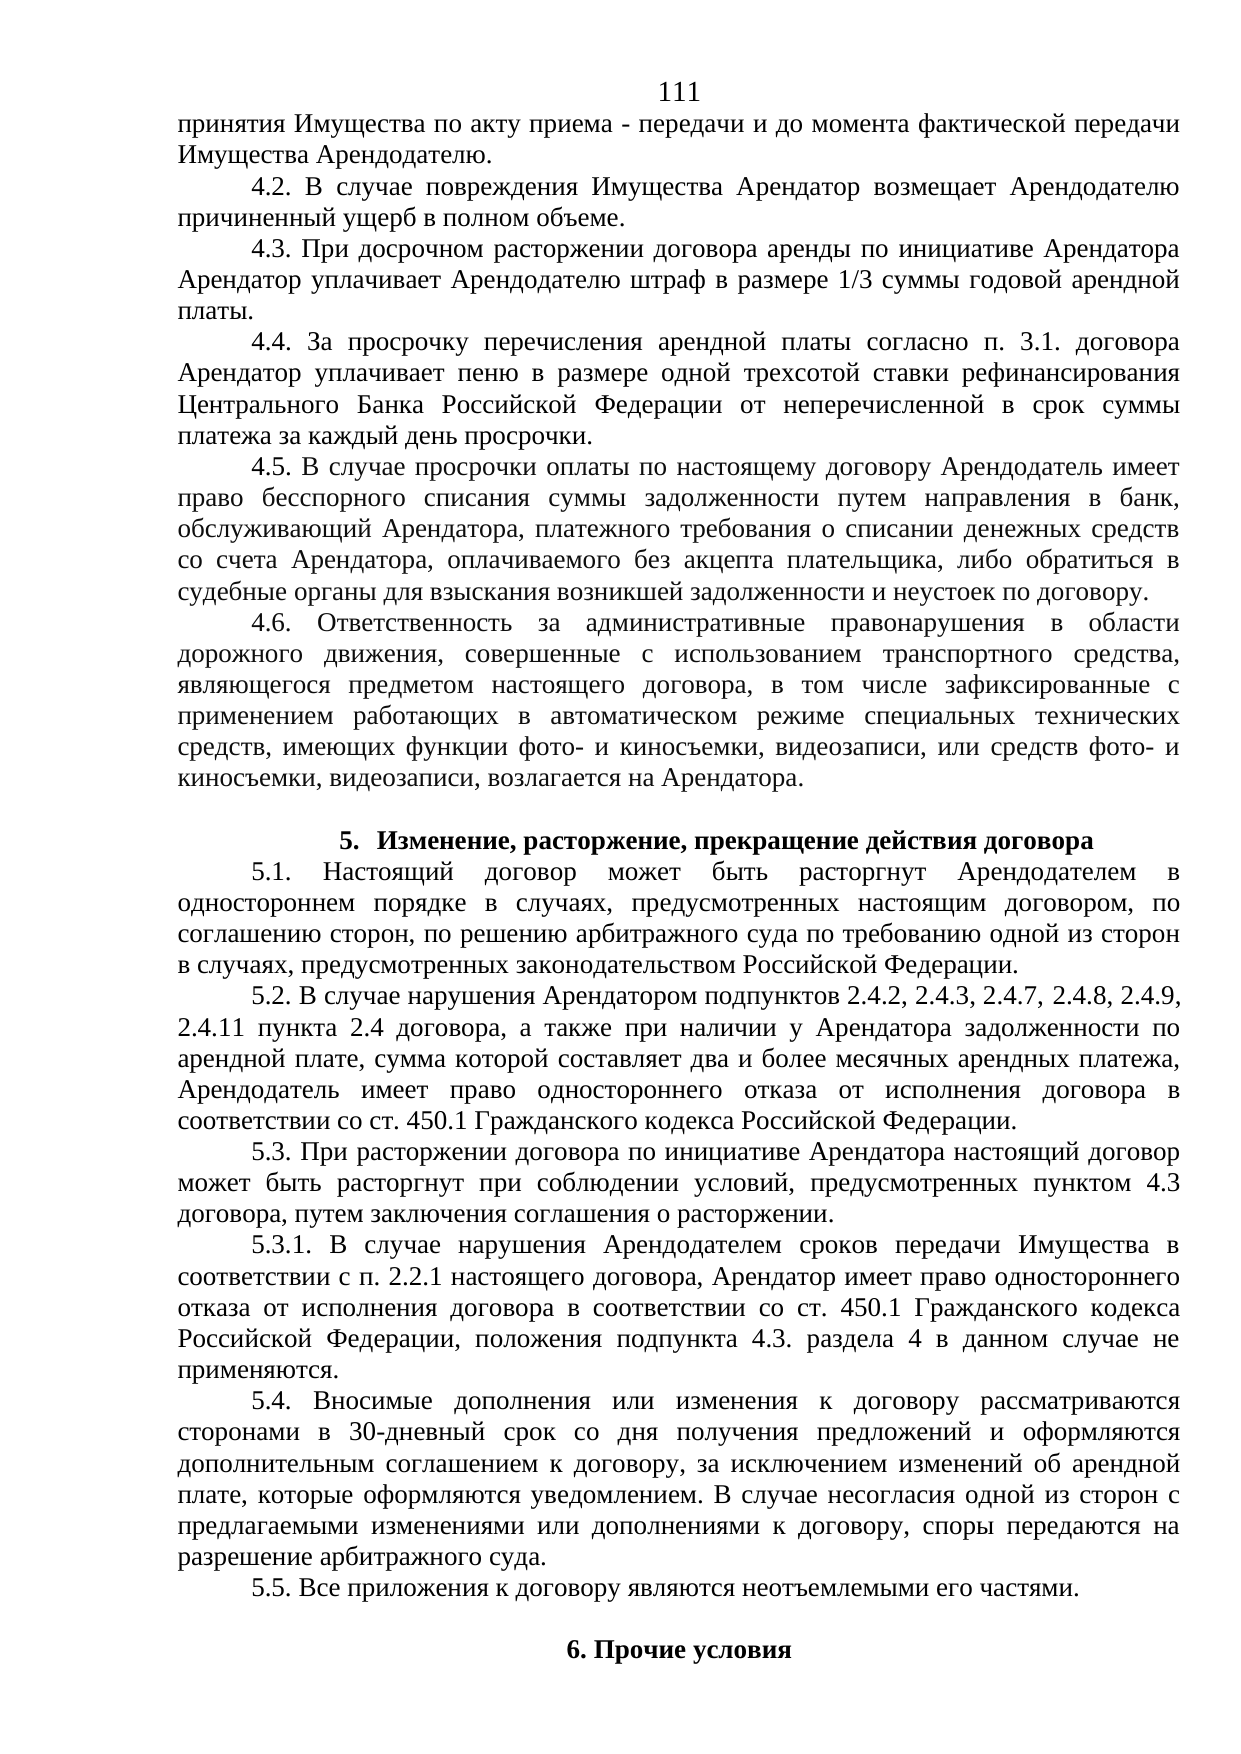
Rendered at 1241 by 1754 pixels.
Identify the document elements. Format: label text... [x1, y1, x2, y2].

text 4.6. Ответственность за административные правонарушения в области дорожного движения, совершенные с использованием транспортного средства, являющегося предметом настоящего договора, в том числе зафиксированные с применением работающих в автоматическом режиме специальных технических средств, имеющих функции фото- и киносъемки, видеозаписи, или средств фото- и киносъемки, видеозаписи, возлагается на Арендатора. [177, 606, 1181, 793]
text 5.2. В случае нарушения Арендатором подпунктов 2.4.2, 2.4.3, 2.4.7, 2.4.8, 2.4.9, 2.4.11 пункта 2.4 договора, а также при наличии у Арендатора задолженности по арендной плате, сумма которой составляет два и более месячных арендных платежа, Арендодатель имеет право одностороннего отказа от исполнения договора в соответствии со ст. 450.1 Гражданского кодекса Российской Федерации. [177, 979, 1181, 1135]
text 6. Прочие условия [177, 1633, 1181, 1665]
list Изменение, расторжение, прекращение действия договора [252, 824, 1181, 855]
text 5.3. При расторжении договора по инициативе Арендатора настоящий договор может быть расторгнут при соблюдении условий, предусмотренных пунктом 4.3 договора, путем заключения соглашения о расторжении. [177, 1135, 1181, 1229]
text 4.5. В случае просрочки оплаты по настоящему договору Арендодатель имеет право бесспорного списания суммы задолженности путем направления в банк, обслуживающий Арендатора, платежного требования о списании денежных средств со счета Арендатора, оплачиваемого без акцепта плательщика, либо обратиться в судебные органы для взыскания возникшей задолженности и неустоек по договору. [177, 450, 1181, 606]
text 5.3.1. В случае нарушения Арендодателем сроков передачи Имущества в соответствии с п. 2.2.1 настоящего договора, Арендатор имеет право одностороннего отказа от исполнения договора в соответствии со ст. 450.1 Гражданского кодекса Российской Федерации, положения подпункта 4.3. раздела 4 в данном случае не применяются. [177, 1229, 1181, 1384]
text 4.4. За просрочку перечисления арендной платы согласно п. 3.1. договора Арендатор уплачивает пеню в размере одной трехсотой ставки рефинансирования Центрального Банка Российской Федерации от неперечисленной в срок суммы платежа за каждый день просрочки. [177, 325, 1181, 450]
text 4.2. В случае повреждения Имущества Арендатор возмещает Арендодателю причиненный ущерб в полном объеме. [177, 170, 1181, 232]
text 5.4. Вносимые дополнения или изменения к договору рассматриваются сторонами в 30-дневный срок со дня получения предложений и оформляются дополнительным соглашением к договору, за исключением изменений об арендной плате, которые оформляются уведомлением. В случае несогласия одной из сторон с предлагаемыми изменениями или дополнениями к договору, споры передаются на разрешение арбитражного суда. [177, 1384, 1181, 1571]
text 5.5. Все приложения к договору являются неотъемлемыми его частями. [177, 1571, 1181, 1602]
text 5.1. Настоящий договор может быть расторгнут Арендодателем в одностороннем порядке в случаях, предусмотренных настоящим договором, по соглашению сторон, по решению арбитражного суда по требованию одной из сторон в случаях, предусмотренных законодательством Российской Федерации. [177, 855, 1181, 979]
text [177, 107, 1181, 170]
text 4.3. При досрочном расторжении договора аренды по инициативе Арендатора Арендатор уплачивает Арендодателю штраф в размере 1/3 суммы годовой арендной платы. [177, 232, 1181, 325]
